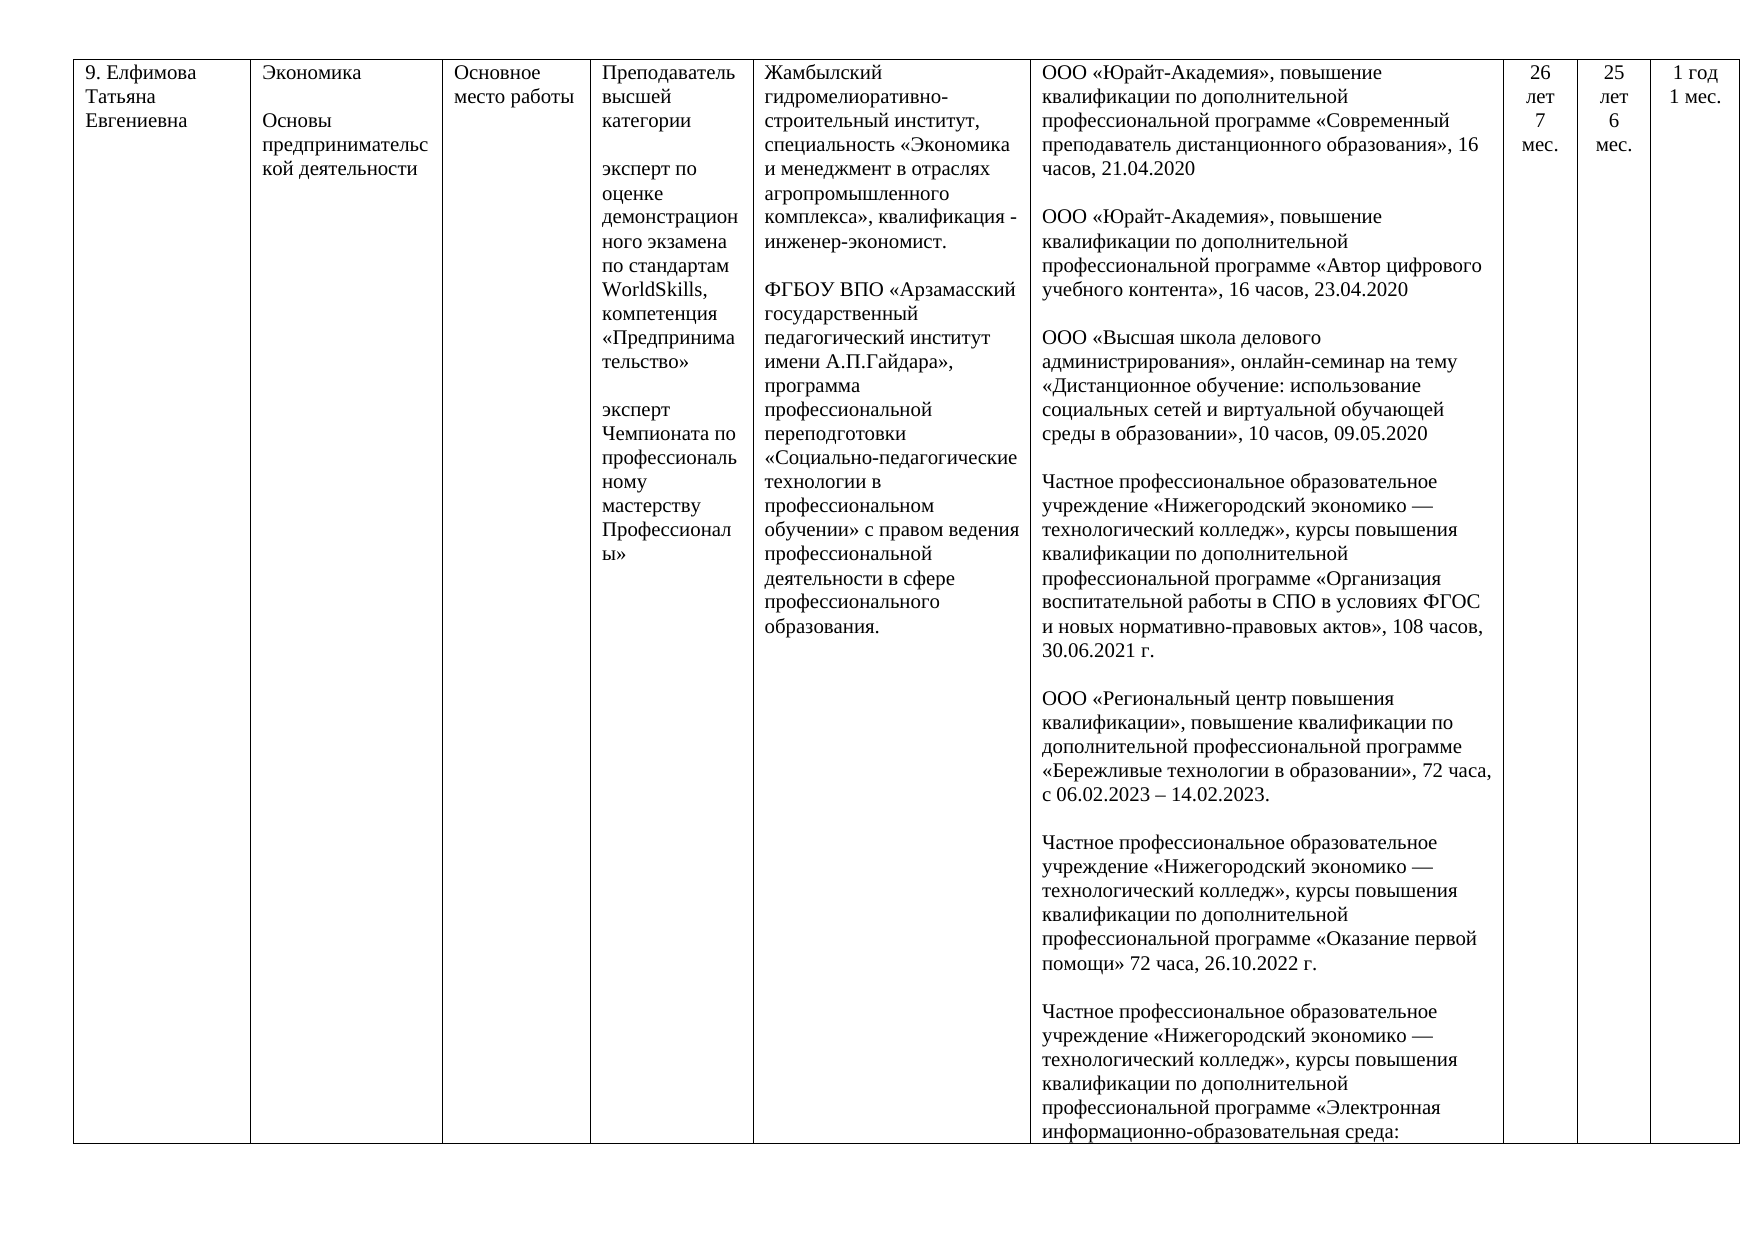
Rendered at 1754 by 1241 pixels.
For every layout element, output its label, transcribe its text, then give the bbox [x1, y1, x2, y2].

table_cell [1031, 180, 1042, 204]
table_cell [74, 60, 250, 1143]
table_cell 1 год 1 мес. [1651, 60, 1739, 1143]
table_cell 25 лет 6 мес. [1578, 60, 1650, 1143]
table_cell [443, 60, 590, 1143]
table_cell 26 лет 7 мес. [1504, 60, 1577, 1143]
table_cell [591, 60, 753, 1143]
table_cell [754, 60, 1030, 1143]
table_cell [251, 60, 442, 1143]
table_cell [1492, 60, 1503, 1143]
